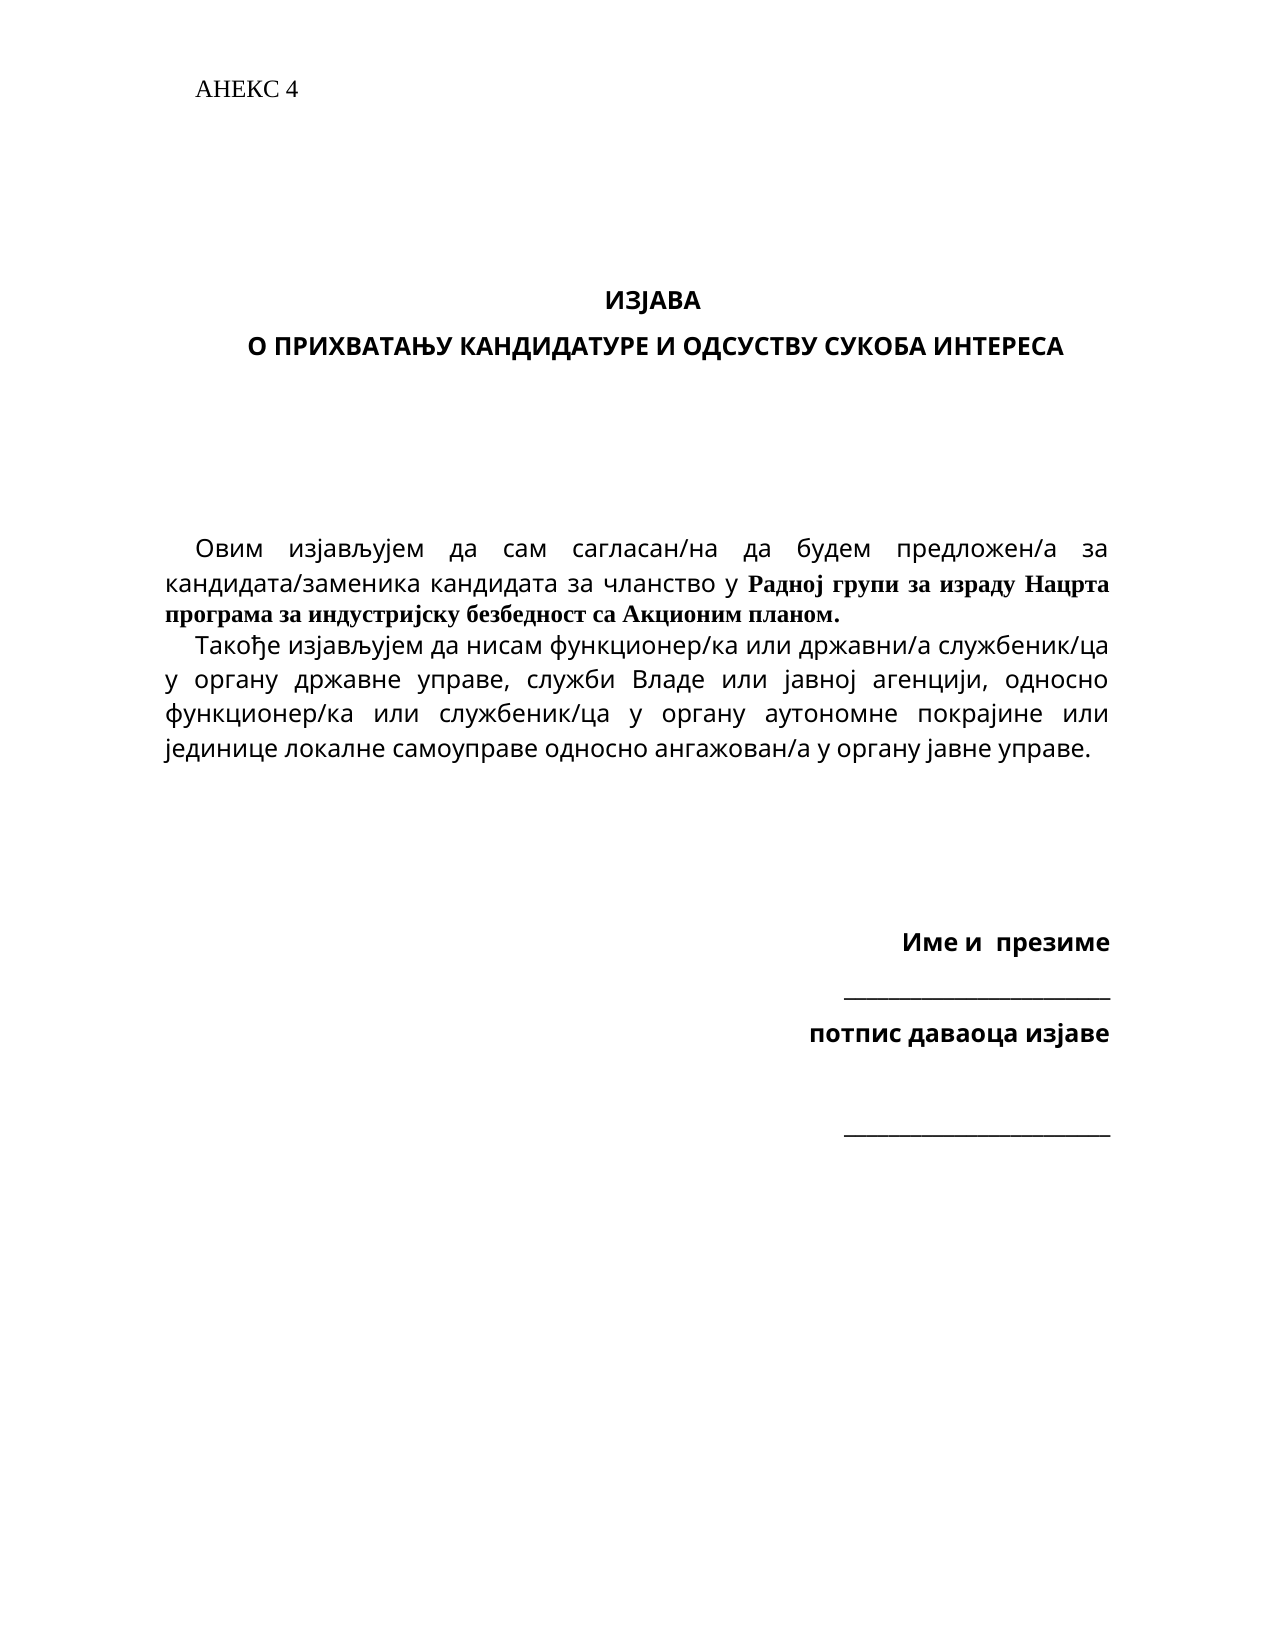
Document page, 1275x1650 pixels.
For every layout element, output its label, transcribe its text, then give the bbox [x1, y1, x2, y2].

text Такође изјављујем да нисам функционер/ка или државни/а службеник/ца у органу државне управе, служби Владе или јавној агенцији, односно функционер/ка или службеник/ца у органу аутономне покрајине или јединице локалне самоуправе односно ангажован/а у органу јавне управе. [165, 628, 1110, 764]
text ________________________ [150, 1106, 1110, 1140]
text О ПРИХВАТАЊУ КАНДИДАТУРЕ И ОДСУСТВУ СУКОБА ИНТЕРЕСА [165, 328, 1110, 362]
text потпис даваоца изјаве [150, 1016, 1110, 1049]
text ________________________ [150, 970, 1110, 1004]
text Овим изјављујем да сам сагласан/на да будем предложен/а за кандидата/заменика кандидата за чланство у Радној групи за израду Нацрта програма за индустријску безбедност са Акционим планом. [165, 531, 1110, 628]
text Име и презиме [150, 925, 1110, 959]
text ИЗЈАВА [165, 283, 1110, 317]
